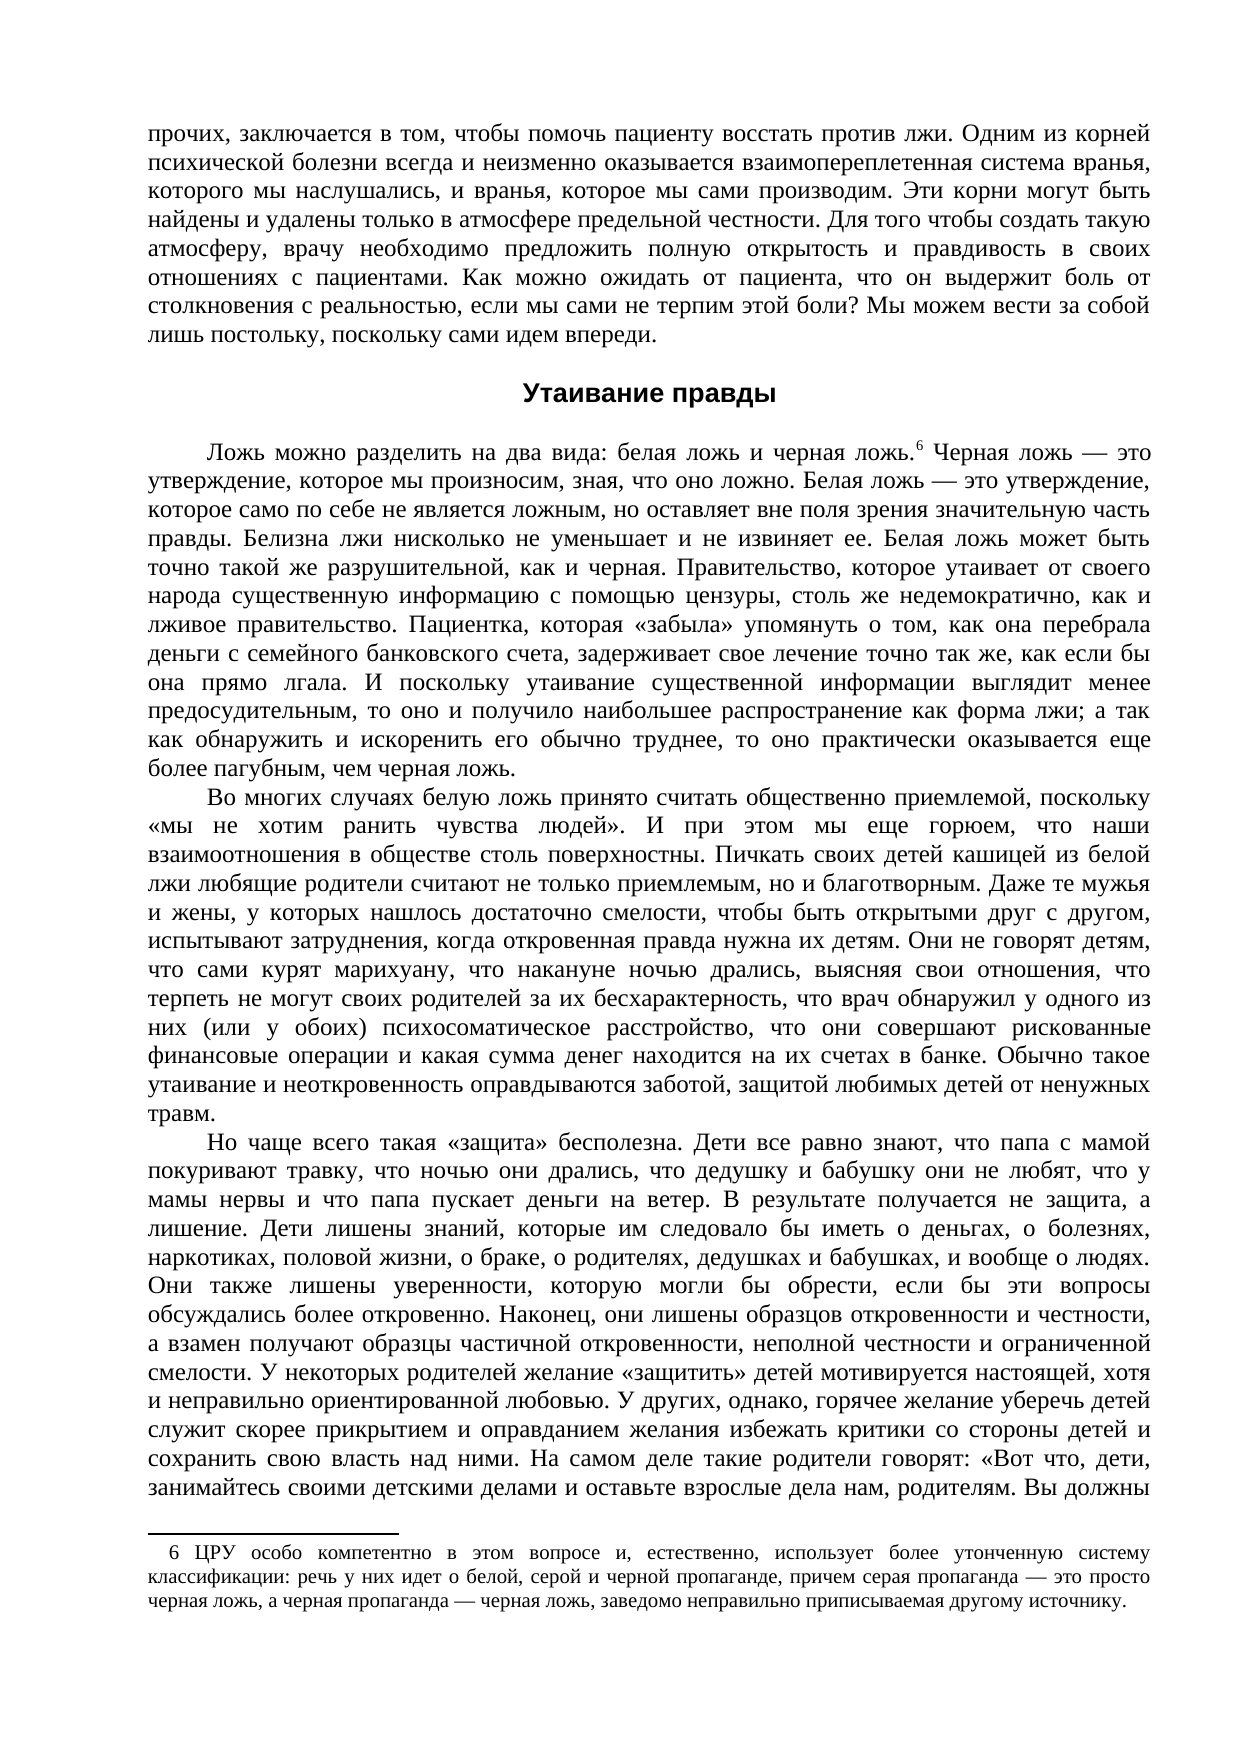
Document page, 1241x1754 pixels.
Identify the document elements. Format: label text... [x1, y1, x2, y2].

text Во многих случаях белую ложь принято считать общественно приемлемой, поскольку «мы не хотим ранить чувства людей». И при этом мы еще горюем, что наши взаимоотношения в обществе столь поверхностны. Пичкать своих детей кашицей из белой лжи любящие родители считают не только приемлемым, но и благотворным. Даже те мужья и жены, у которых нашлось достаточно смелости, чтобы быть открытыми друг с другом, испытывают затруднения, когда откровенная правда нужна их детям. Они не говорят детям, что сами курят марихуану, что накануне ночью дрались, выясняя свои отношения, что терпеть не могут своих родителей за их бесхарактерность, что врач обнаружил у одного из них (или у обоих) психосоматическое расстройство, что они совершают рискованные финансовые операции и какая сумма денег находится на их счетах в банке. Обычно такое утаивание и неоткровенность оправдываются заботой, защитой любимых детей от ненужных травм. [148, 782, 1152, 1127]
text Ложь можно разделить на два вида: белая ложь и черная ложь. Черная ложь — это утверждение, которое мы произносим, зная, что оно ложно. Белая ложь — это утверждение, которое само по себе не является ложным, но оставляет вне поля зрения значительную часть правды. Белизна лжи нисколько не уменьшает и не извиняет ее. Белая ложь может быть точно такой же разрушительной, как и черная. Правительство, которое утаивает от своего народа существенную информацию с помощью цензуры, столь же недемократично, как и лживое правительство. Пациентка, которая «забыла» упомянуть о том, как она перебрала деньги с семейного банковского счета, задерживает свое лечение точно так же, как если бы она прямо лгала. И поскольку утаивание существенной информации выглядит менее предосудительным, то оно и получило наибольшее распространение как форма лжи; а так как обнаружить и искоренить его обычно труднее, то оно практически оказывается еще более пагубным, чем черная ложь. [148, 437, 1152, 782]
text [148, 118, 1152, 348]
subtitle Утаивание правды [148, 377, 1152, 408]
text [148, 1127, 1152, 1501]
